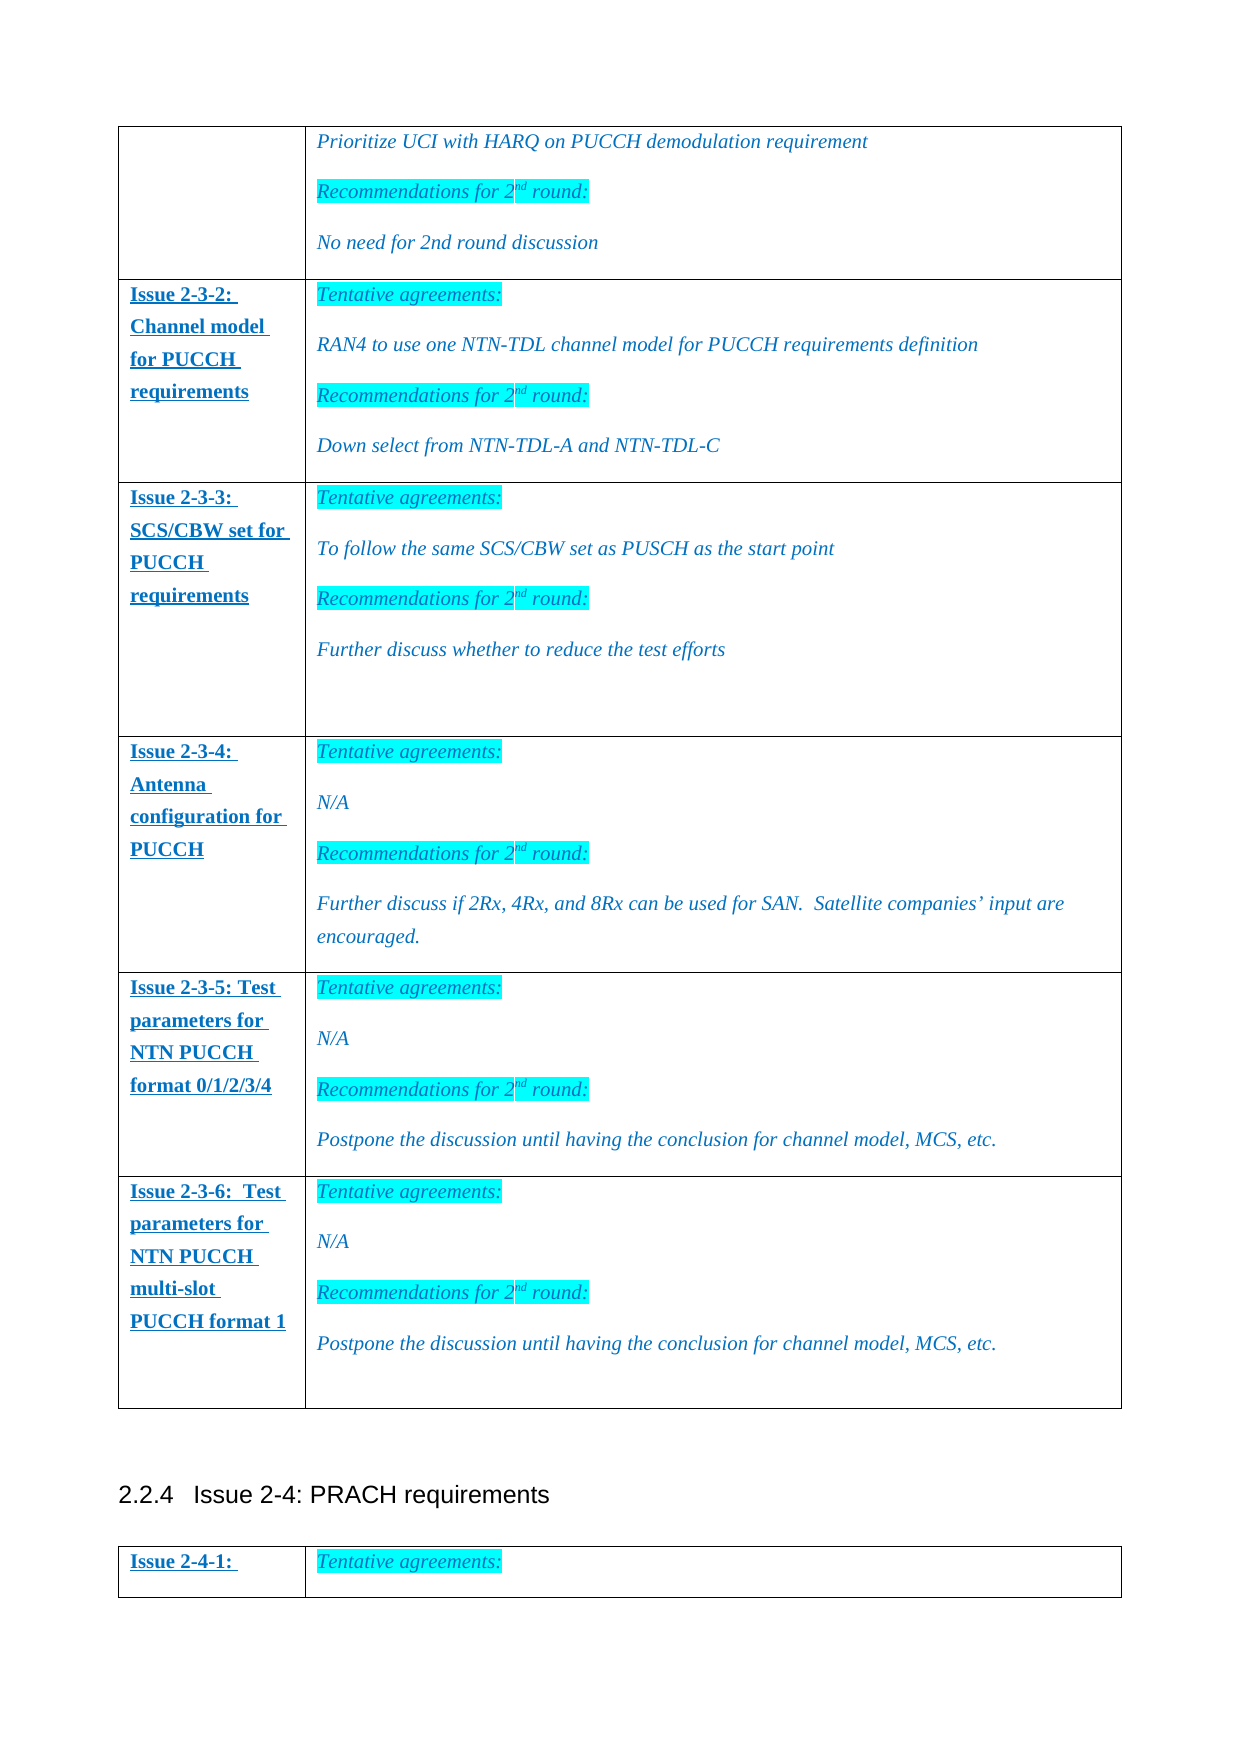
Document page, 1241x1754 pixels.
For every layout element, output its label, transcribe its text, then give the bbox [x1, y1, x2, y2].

table_cell Tentative agreements: N/A Recommendations for 2nd round: Postpone the discussion until having the conclusion for channel model, MCS, etc. [306, 1177, 1121, 1408]
table_cell Tentative agreements: RAN4 to use one NTN-TDL channel model for PUCCH requirements definition Recommendations for 2nd round: Down select from NTN-TDL-A and NTN-TDL-C [306, 280, 1121, 482]
table_cell Tentative agreements: N/A Recommendations for 2nd round: Further discuss if 2Rx, 4Rx, and 8Rx can be used for SAN. Satellite companies’ input are encouraged. [306, 737, 1121, 972]
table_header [119, 1547, 305, 1597]
table_cell Tentative agreements: N/A Recommendations for 2nd round: Postpone the discussion until having the conclusion for channel model, MCS, etc. [306, 973, 1121, 1176]
table_cell Issue 2-3-5: Test parameters for NTN PUCCH format 0/1/2/3/4 [119, 973, 305, 1176]
table_cell Issue 2-3-2: Channel model for PUCCH requirements [119, 280, 305, 482]
table_cell Issue 2-3-4: Antenna configuration for PUCCH [119, 737, 305, 972]
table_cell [306, 127, 1121, 278]
subtitle Issue 2-4: PRACH requirements [118, 1466, 1122, 1523]
table_cell Issue 2-3-3: SCS/CBW set for PUCCH requirements [119, 483, 305, 736]
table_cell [119, 127, 305, 278]
table_cell Issue 2-3-6: Test parameters for NTN PUCCH multi-slot PUCCH format 1 [119, 1177, 305, 1408]
table_cell Tentative agreements: To follow the same SCS/CBW set as PUSCH as the start point Recommendations for 2nd round: Further discuss whether to reduce the test efforts [306, 483, 1121, 736]
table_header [306, 1547, 1121, 1597]
